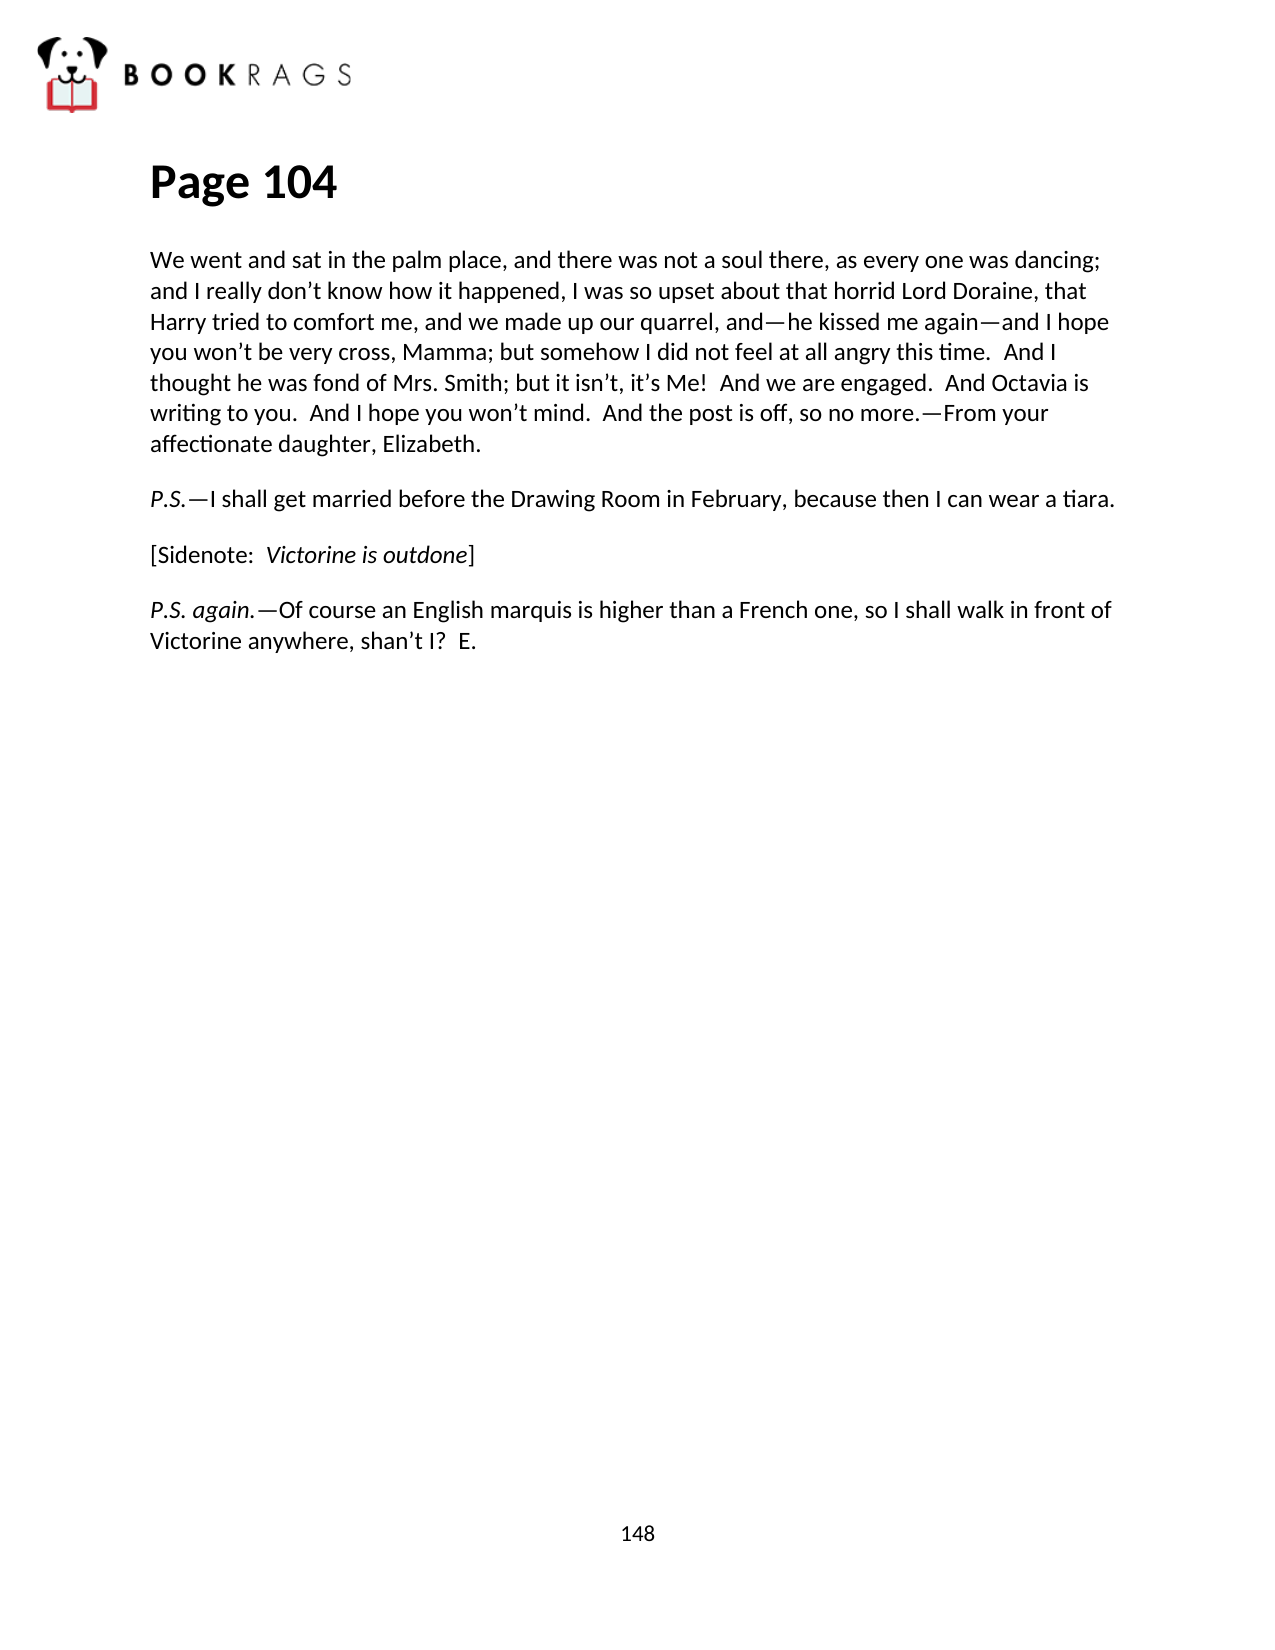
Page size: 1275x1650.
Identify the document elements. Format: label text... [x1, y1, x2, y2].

text P.S.—­I shall get married before the Drawing Room in February, because then I can wear a tiara. [150, 483, 1125, 514]
text Page 104 [150, 150, 1125, 211]
text [Sidenote: Victorine is outdone] [150, 539, 1125, 569]
text P.S. again.—­Of course an English marquis is higher than a French one, so I shall walk in front of Victorine anywhere, shan’t I? E. [150, 594, 1125, 655]
text We went and sat in the palm place, and there was not a soul there, as every one was dancing; and I really don’t know how it happened, I was so upset about that horrid Lord Doraine, that Harry tried to comfort me, and we made up our quarrel, and—­he kissed me again—­and I hope you won’t be very cross, Mamma; but somehow I did not feel at all angry this time. And I thought he was fond of Mrs. Smith; but it isn’t, it’s Me! And we are engaged. And Octavia is writing to you. And I hope you won’t mind. And the post is off, so no more.—­From your affectionate daughter, Elizabeth. [150, 244, 1125, 458]
picture [37, 37, 351, 113]
